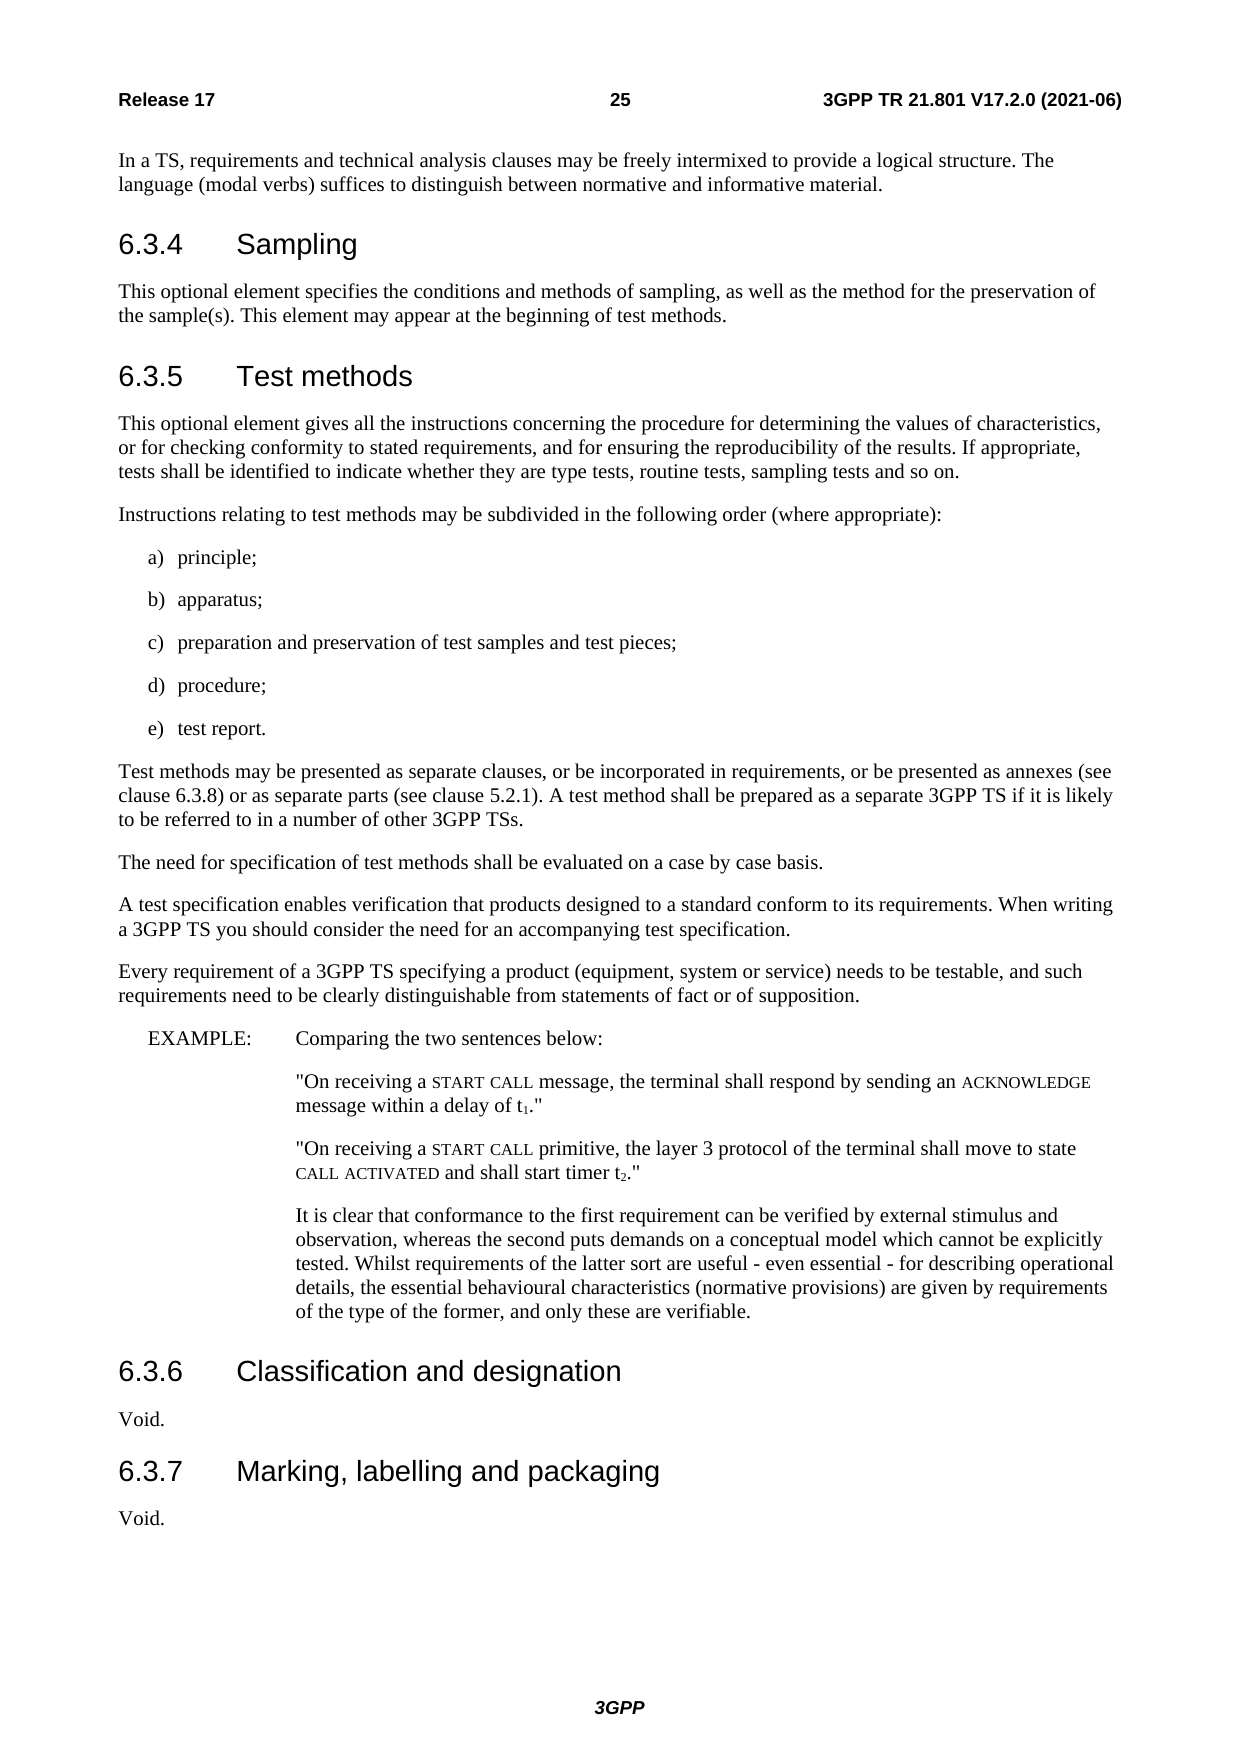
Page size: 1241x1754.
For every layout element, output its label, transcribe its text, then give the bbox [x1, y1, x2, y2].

subtitle 6.3.5 Test methods [118, 358, 1122, 392]
text This optional element gives all the instructions concerning the procedure for determining the values of characteristics, or for checking conformity to stated requirements, and for ensuring the reproducibility of the results. If appropriate, tests shall be identified to indicate whether they are type tests, routine tests, sampling tests and so on. [118, 411, 1122, 483]
text d) procedure; [148, 673, 1122, 697]
text The need for specification of test methods shall be evaluated on a case by case basis. [118, 849, 1122, 874]
text Test methods may be presented as separate clauses, or be incorporated in requirements, or be presented as annexes (see clause 6.3.8) or as separate parts (see clause 5.2.1). A test method shall be prepared as a separate 3GPP TS if it is likely to be referred to in a number of other 3GPP TSs. [118, 759, 1122, 831]
text Every requirement of a 3GPP TS specifying a product (equipment, system or service) needs to be testable, and such requirements need to be clearly distinguishable from statements of fact or of supposition. [118, 959, 1122, 1007]
text In a TS, requirements and technical analysis clauses may be freely intermixed to provide a logical structure. The language (modal verbs) suffices to distinguish between normative and informative material. [118, 147, 1122, 196]
text It is clear that conformance to the first requirement can be verified by external stimulus and observation, whereas the second puts demands on a conceptual model which cannot be explicitly tested. Whilst requirements of the latter sort are useful - even essential - for describing operational details, the essential behavioural characteristics (normative provisions) are given by requirements of the type of the former, and only these are verifiable. [148, 1203, 1122, 1323]
text a) principle; [148, 544, 1122, 569]
text "On receiving a start call primitive, the layer 3 protocol of the terminal shall move to state call activated and shall start timer t2." [148, 1136, 1122, 1184]
subtitle 6.3.7 Marking, labelling and packaging [118, 1453, 1122, 1487]
text e) test report. [148, 716, 1122, 740]
text "On receiving a start call message, the terminal shall respond by sending an acknowledge message within a delay of t1." [148, 1069, 1122, 1117]
text b) apparatus; [148, 587, 1122, 611]
text Void. [118, 1506, 1122, 1530]
text A test specification enables verification that products designed to a standard conform to its requirements. When writing a 3GPP TS you should consider the need for an accompanying test specification. [118, 892, 1122, 941]
text c) preparation and preservation of test samples and test pieces; [148, 630, 1122, 654]
text Instructions relating to test methods may be subdivided in the following order (where appropriate): [118, 502, 1122, 526]
subtitle 6.3.4 Sampling [118, 227, 1122, 260]
text This optional element specifies the conditions and methods of sampling, as well as the method for the preservation of the sample(s). This element may appear at the beginning of test methods. [118, 279, 1122, 327]
text Void. [118, 1407, 1122, 1431]
subtitle 6.3.6 Classification and designation [118, 1354, 1122, 1388]
text EXAMPLE: Comparing the two sentences below: [148, 1026, 1122, 1050]
